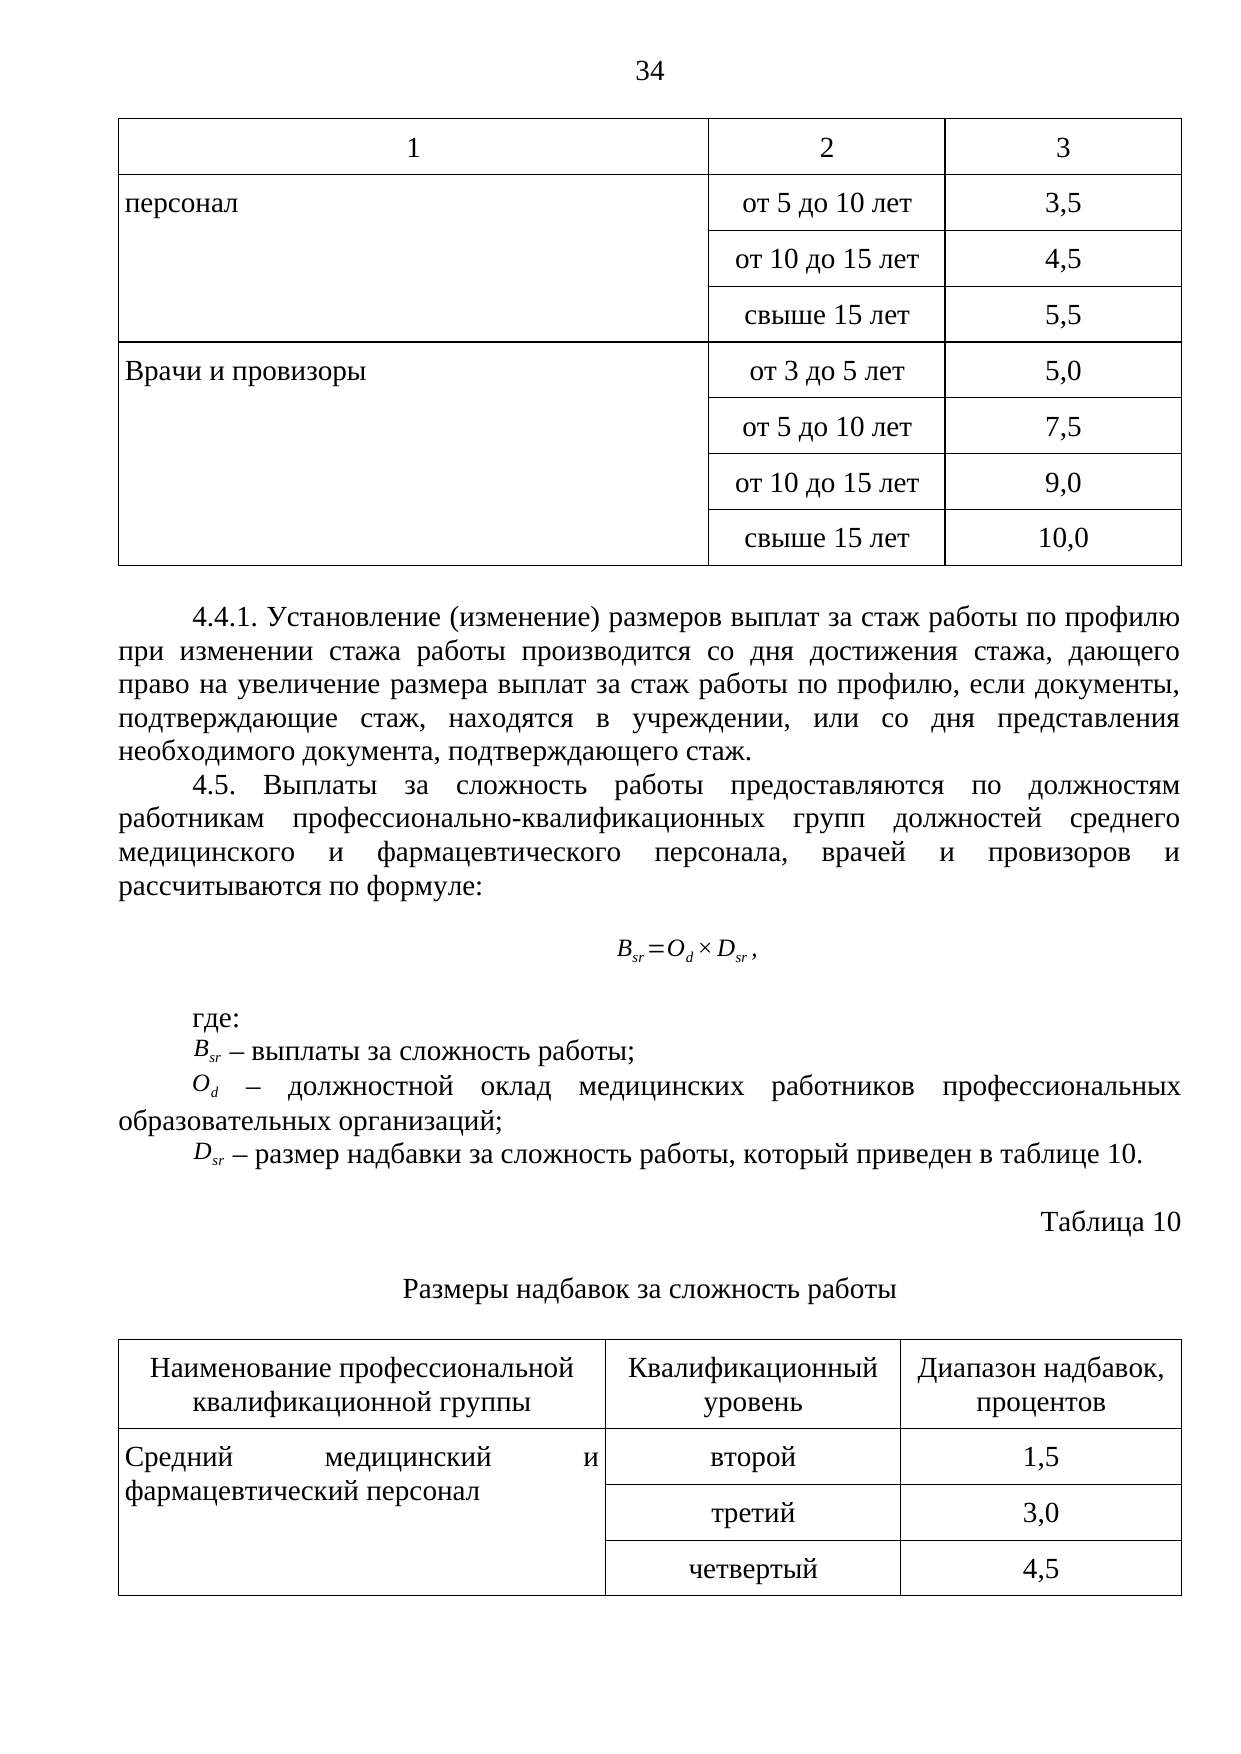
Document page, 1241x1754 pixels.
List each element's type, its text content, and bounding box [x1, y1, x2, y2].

table_cell от 5 до 10 лет [709, 398, 944, 453]
table_cell 9,0 [946, 454, 1181, 509]
table_cell от 5 до 10 лет [709, 175, 944, 230]
table_cell 4,5 [946, 231, 1181, 286]
text 4.5. Выплаты за сложность работы предоставляются по должностям работникам профессионально-квалификационных групп должностей среднего медицинского и фармацевтического персонала, врачей и провизоров и рассчитываются по формуле: [118, 767, 1181, 901]
table_cell 1,5 [901, 1429, 1181, 1484]
table_header 2 [709, 119, 944, 174]
text – выплаты за сложность работы; [118, 1033, 1181, 1068]
table_header 1 [119, 119, 708, 174]
text где: [118, 1000, 1181, 1033]
text Размеры надбавок за сложность работы [118, 1271, 1181, 1305]
table_cell 3,0 [901, 1485, 1181, 1539]
text Таблица 10 [118, 1204, 1181, 1238]
table_cell 5,5 [946, 287, 1181, 341]
table_cell свыше 15 лет [709, 287, 944, 341]
table_cell 3,5 [946, 175, 1181, 230]
text – должностной оклад медицинских работников профессиональных образовательных организаций; [118, 1068, 1181, 1136]
table_header Диапазон надбавок, процентов [901, 1340, 1181, 1428]
table_cell Врачи и провизоры [119, 343, 708, 565]
table_cell от 10 до 15 лет [709, 231, 944, 286]
table_cell 10,0 [946, 510, 1181, 565]
table_cell третий [606, 1485, 900, 1539]
table_header Квалификационный уровень [606, 1340, 900, 1428]
table_cell свыше 15 лет [709, 510, 944, 565]
table_cell от 3 до 5 лет [709, 343, 944, 397]
table_header Наименование профессиональной квалификационной группы [119, 1340, 605, 1428]
table_cell второй [606, 1429, 900, 1484]
table_cell 4,5 [901, 1541, 1181, 1595]
text – размер надбавки за сложность работы, который приведен в таблице 10. [118, 1136, 1181, 1171]
text 4.4.1. Установление (изменение) размеров выплат за стаж работы по профилю при изменении стажа работы производится со дня достижения стажа, дающего право на увеличение размера выплат за стаж работы по профилю, если документы, подтверждающие стаж, находятся в учреждении, или со дня представления необходимого документа, подтверждающего стаж. [118, 599, 1181, 767]
table_cell четвертый [606, 1541, 900, 1595]
table_cell 5,0 [946, 343, 1181, 397]
table_cell Средний медицинский и фармацевтический персонал [119, 1429, 605, 1595]
table_header 3 [946, 119, 1181, 174]
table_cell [119, 175, 708, 341]
table_cell 7,5 [946, 398, 1181, 453]
table_cell от 10 до 15 лет [709, 454, 944, 509]
